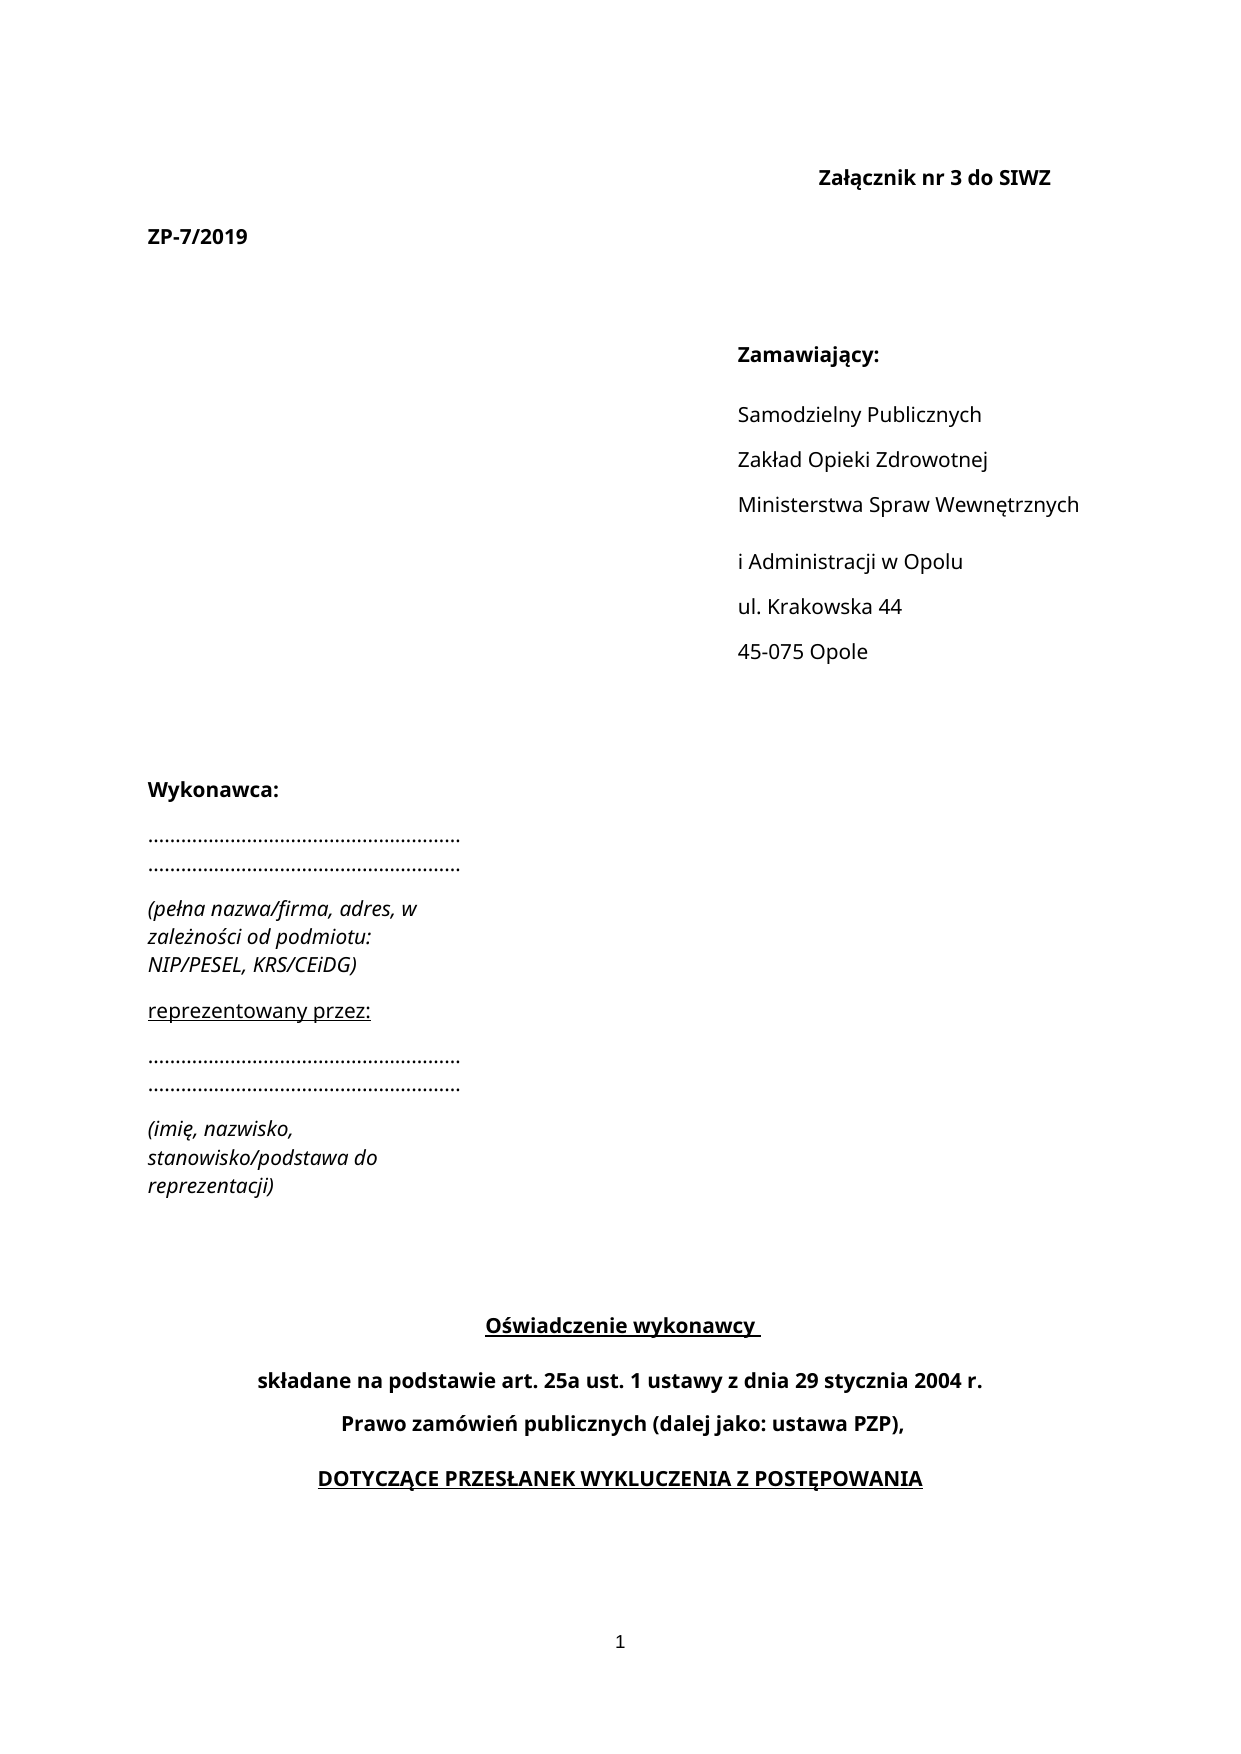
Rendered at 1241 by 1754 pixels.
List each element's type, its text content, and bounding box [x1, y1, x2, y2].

text …………………………………………………………………………………………………… [148, 1041, 472, 1098]
text Załącznik nr 3 do SIWZ [694, 163, 1093, 191]
text 45-075 Opole [148, 637, 1093, 666]
text ZP-7/2019 [148, 222, 1093, 250]
text reprezentowany przez: [148, 996, 1093, 1024]
text (pełna nazwa/firma, adres, w zależności od podmiotu: NIP/PESEL, KRS/CEiDG) [148, 894, 472, 979]
text ul. Krakowska 44 [148, 592, 1093, 620]
text Zakład Opieki Zdrowotnej [148, 445, 1093, 473]
text Zamawiający: [664, 341, 1093, 369]
text (imię, nazwisko, stanowisko/podstawa do reprezentacji) [148, 1114, 472, 1200]
text składane na podstawie art. 25a ust. 1 ustawy z dnia 29 stycznia 2004 r. [148, 1366, 1093, 1394]
text Wykonawca: [148, 775, 1093, 803]
text Oświadczenie wykonawcy [148, 1311, 1093, 1339]
text Samodzielny Publicznych [148, 400, 1093, 428]
text DOTYCZĄCE PRZESŁANEK WYKLUCZENIA Z POSTĘPOWANIA [148, 1464, 1093, 1492]
text Ministerstwa Spraw Wewnętrznych i Administracji w Opolu [443, 490, 1093, 575]
text Prawo zamówień publicznych (dalej jako: ustawa PZP), [148, 1409, 1093, 1437]
text …………………………………………………………………………………………………… [148, 820, 472, 877]
